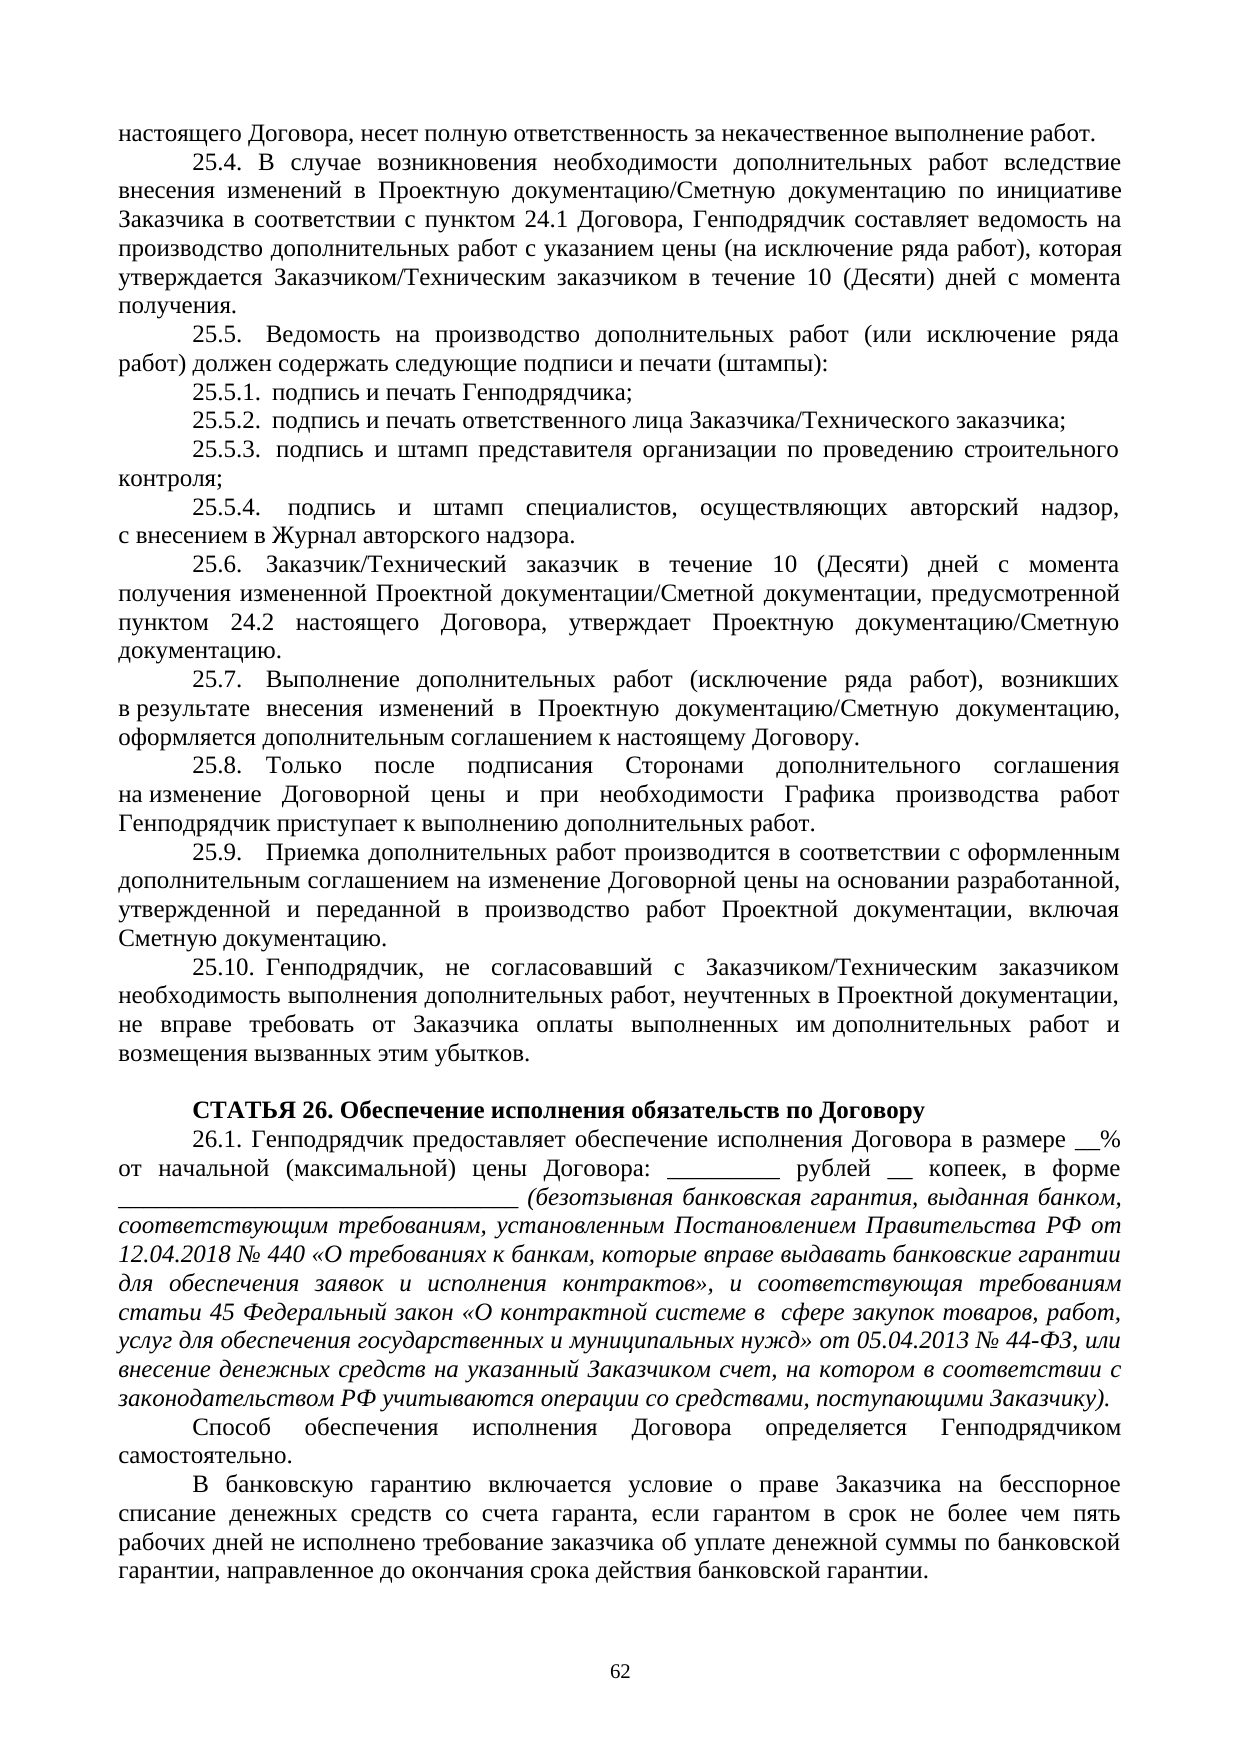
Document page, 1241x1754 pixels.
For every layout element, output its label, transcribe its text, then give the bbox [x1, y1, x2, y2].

text СТАТЬЯ 26. Обеспечение исполнения обязательств по Договору [118, 1096, 1122, 1124]
text 25.5.3. подпись и штамп представителя организации по проведению строительного контроля; [118, 434, 1120, 492]
text Способ обеспечения исполнения Договора определяется Генподрядчиком самостоятельно. [118, 1412, 1122, 1469]
text 25.5.4. подпись и штамп специалистов, осуществляющих авторский надзор, с внесением в Журнал авторского надзора. [118, 492, 1120, 549]
text В банковскую гарантию включается условие о праве Заказчика на бесспорное списание денежных средств со счета гаранта, если гарантом в срок не более чем пять рабочих дней не исполнено требование заказчика об уплате денежной суммы по банковской гарантии, направленное до окончания срока действия банковской гарантии. [118, 1469, 1122, 1584]
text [118, 118, 1120, 147]
text 25.10. Генподрядчик, не согласовавший с Заказчиком/Техническим заказчиком необходимость выполнения дополнительных работ, неучтенных в Проектной документации, не вправе требовать от Заказчика оплаты выполненных им дополнительных работ и возмещения вызванных этим убытков. [118, 952, 1120, 1067]
text 25.7. Выполнение дополнительных работ (исключение ряда работ), возникших в результате внесения изменений в Проектную документацию/Сметную документацию, оформляется дополнительным соглашением к настоящему Договору. [118, 664, 1120, 751]
text 25.5.1. подпись и печать Генподрядчика; [118, 377, 1122, 406]
text 25.4. В случае возникновения необходимости дополнительных работ вследствие внесения изменений в Проектную документацию/Сметную документацию по инициативе Заказчика в соответствии с пунктом 24.1 Договора, Генподрядчик составляет ведомость на производство дополнительных работ с указанием цены (на исключение ряда работ), которая утверждается Заказчиком/Техническим заказчиком в течение 10 (Десяти) дней с момента получения. [118, 147, 1122, 319]
text 25.8. Только после подписания Сторонами дополнительного соглашения на изменение Договорной цены и при необходимости Графика производства работ Генподрядчик приступает к выполнению дополнительных работ. [118, 751, 1120, 837]
text 25.6. Заказчик/Технический заказчик в течение 10 (Десяти) дней с момента получения измененной Проектной документации/Сметной документации, предусмотренной пунктом 24.2 настоящего Договора, утверждает Проектную документацию/Сметную документацию. [118, 549, 1120, 664]
text 25.5.2. подпись и печать ответственного лица Заказчика/Технического заказчика; [118, 406, 1122, 434]
text 25.9. Приемка дополнительных работ производится в соответствии с оформленным дополнительным соглашением на изменение Договорной цены на основании разработанной, утвержденной и переданной в производство работ Проектной документации, включая Сметную документацию. [118, 837, 1120, 952]
text 25.5. Ведомость на производство дополнительных работ (или исключение ряда работ) должен содержать следующие подписи и печати (штампы): [118, 319, 1120, 377]
text 26.1. Генподрядчик предоставляет обеспечение исполнения Договора в размере __% от начальной (максимальной) цены Договора: _________ рублей __ копеек, в форме ________________________________ (безотзывная банковская гарантия, выданная банком, соответствующим требованиям, установленным Постановлением Правительства РФ от 12.04.2018 № 440 «О требованиях к банкам, которые вправе выдавать банковские гарантии для обеспечения заявок и исполнения контрактов», и соответствующая требованиям статьи 45 Федеральный закон «О контрактной системе в сфере закупок товаров, работ, услуг для обеспечения государственных и муниципальных нужд» от 05.04.2013 № 44-ФЗ, или внесение денежных средств на указанный Заказчиком счет, на котором в соответствии с законодательством РФ учитываются операции со средствами, поступающими Заказчику). [118, 1124, 1122, 1412]
